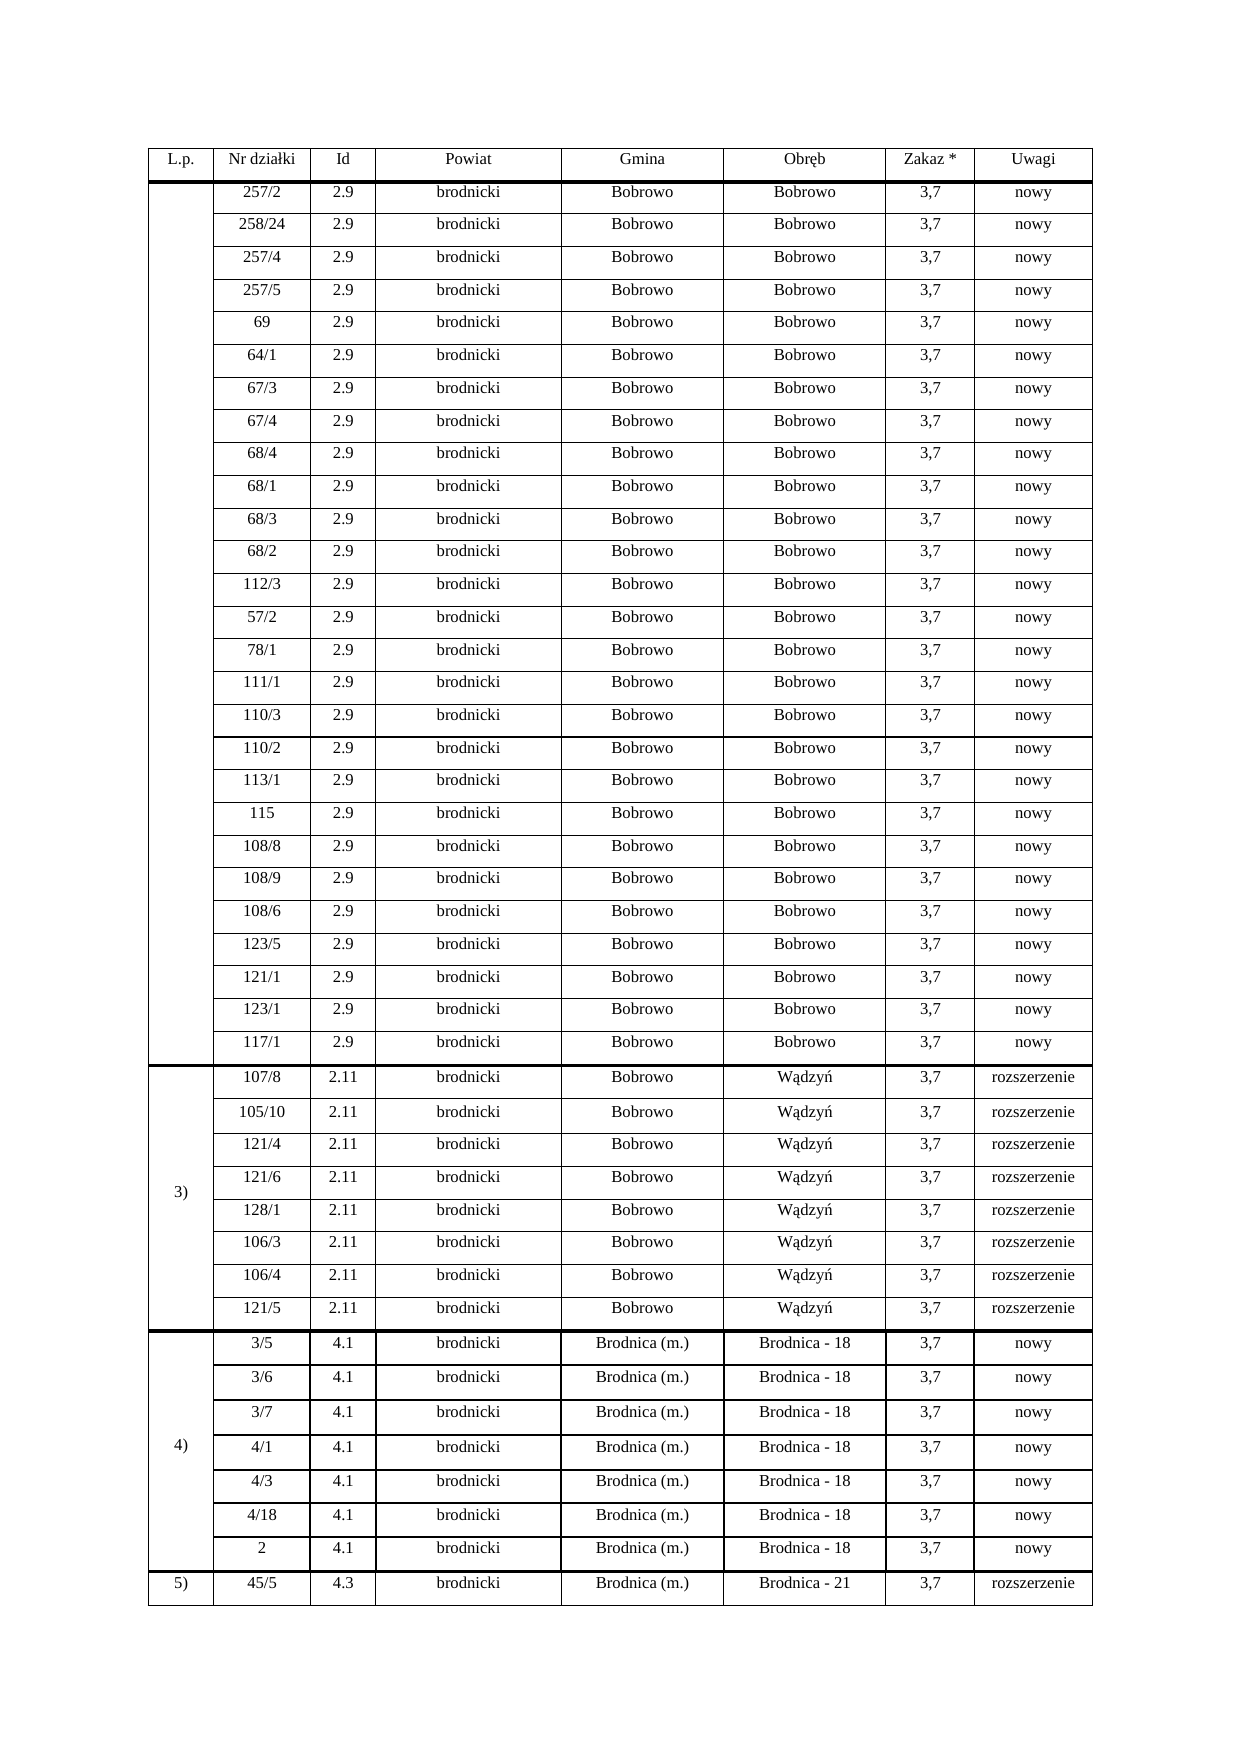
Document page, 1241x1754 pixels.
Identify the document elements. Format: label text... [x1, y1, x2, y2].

table_cell Bobrowo [562, 1167, 723, 1198]
table_cell 3,7 [886, 705, 974, 736]
table_cell Bobrowo [724, 443, 885, 475]
table_cell Bobrowo [724, 999, 885, 1031]
table_cell 3,7 [886, 1298, 974, 1329]
table_cell brodnicki [376, 1232, 561, 1264]
table_cell Bobrowo [724, 378, 885, 409]
table_cell Bobrowo [562, 1032, 723, 1063]
table_cell Brodnica - 18 [725, 1538, 885, 1570]
table_cell Bobrowo [724, 934, 885, 965]
table_cell Bobrowo [562, 1200, 723, 1231]
table_cell 2.9 [311, 410, 375, 442]
table_cell 3,7 [886, 607, 974, 638]
table_cell 110/2 [214, 738, 310, 769]
table_cell nowy [975, 868, 1092, 900]
table_cell Bobrowo [562, 443, 723, 475]
table_cell 4.1 [311, 1504, 375, 1536]
table_cell 257/5 [214, 280, 310, 311]
table_cell Wądzyń [724, 1232, 885, 1264]
table_cell 2.9 [311, 934, 375, 965]
table_cell 123/1 [214, 999, 310, 1031]
table_cell 2.11 [311, 1067, 375, 1098]
table_cell 2.9 [311, 966, 375, 998]
table_cell 78/1 [214, 639, 310, 671]
table_cell rozszerzenie [975, 1200, 1092, 1231]
table_cell 2.9 [311, 639, 375, 671]
table_cell brodnicki [377, 1471, 560, 1502]
table_cell rozszerzenie [975, 1167, 1092, 1198]
table_cell 2.11 [311, 1134, 375, 1166]
table_cell 112/3 [214, 574, 310, 606]
table_cell 67/3 [214, 378, 310, 409]
table_cell 57/2 [214, 607, 310, 638]
table_cell Wądzyń [724, 1134, 885, 1166]
table_cell 3,7 [887, 1471, 973, 1502]
table_cell 3) [149, 1067, 213, 1329]
table_cell 3,7 [886, 312, 974, 344]
table_cell 2.9 [311, 574, 375, 606]
table_cell 3,7 [886, 574, 974, 606]
table_cell 121/6 [214, 1167, 310, 1198]
table_cell 3,7 [886, 345, 974, 377]
table_cell 3,7 [886, 966, 974, 998]
table_cell brodnicki [376, 770, 561, 802]
table_cell nowy [975, 1366, 1092, 1399]
table_cell Bobrowo [562, 836, 723, 867]
table_cell brodnicki [376, 443, 561, 475]
table_cell brodnicki [376, 934, 561, 965]
table_cell 4.1 [311, 1401, 375, 1434]
table_cell brodnicki [376, 639, 561, 671]
table_cell nowy [975, 966, 1092, 998]
table_cell brodnicki [376, 966, 561, 998]
table_cell Bobrowo [724, 214, 885, 246]
table_cell 2.9 [311, 803, 375, 834]
table_cell brodnicki [376, 280, 561, 311]
table_cell 3,7 [886, 410, 974, 442]
table_cell nowy [975, 443, 1092, 475]
table_cell 68/1 [214, 476, 310, 507]
table_cell 4/3 [214, 1471, 309, 1502]
table_cell 3,7 [886, 476, 974, 507]
table_cell Bobrowo [724, 705, 885, 736]
table_cell 2.11 [311, 1232, 375, 1264]
table_cell 3,7 [886, 1573, 974, 1604]
table_cell Bobrowo [562, 1134, 723, 1166]
table_cell Wądzyń [724, 1298, 885, 1329]
table_cell 3,7 [886, 443, 974, 475]
table_cell 3,7 [887, 1366, 973, 1399]
table_cell Bobrowo [562, 639, 723, 671]
table_cell 4/18 [214, 1504, 309, 1536]
table_cell 68/4 [214, 443, 310, 475]
table_cell nowy [975, 1471, 1092, 1502]
table_cell 3,7 [887, 1401, 973, 1434]
table_cell 123/5 [214, 934, 310, 965]
table_cell Brodnica (m.) [562, 1573, 723, 1604]
table_cell Brodnica (m.) [562, 1471, 723, 1502]
table_cell nowy [975, 934, 1092, 965]
table_cell brodnicki [376, 868, 561, 900]
table_cell 106/4 [214, 1265, 310, 1297]
table_cell Wądzyń [724, 1099, 885, 1133]
table_cell rozszerzenie [975, 1232, 1092, 1264]
table_cell brodnicki [376, 378, 561, 409]
table_cell 3/6 [214, 1366, 309, 1399]
table_cell Bobrowo [724, 184, 885, 213]
table_cell Brodnica (m.) [562, 1436, 723, 1468]
table_cell Wądzyń [724, 1200, 885, 1231]
table_cell brodnicki [376, 1032, 561, 1063]
table_cell 257/4 [214, 247, 310, 278]
table_cell nowy [975, 1538, 1092, 1570]
table_cell brodnicki [376, 1200, 561, 1231]
table_cell 2.11 [311, 1298, 375, 1329]
table_cell nowy [975, 312, 1092, 344]
table_cell Bobrowo [724, 312, 885, 344]
table_cell Brodnica - 18 [725, 1333, 885, 1364]
table_cell nowy [975, 803, 1092, 834]
table_cell Brodnica - 18 [725, 1504, 885, 1536]
table_cell 3,7 [886, 1099, 974, 1133]
table_cell Bobrowo [724, 476, 885, 507]
table_cell Bobrowo [562, 901, 723, 933]
table_header Zakaz * [886, 149, 974, 180]
table_cell Brodnica (m.) [562, 1401, 723, 1434]
table_cell brodnicki [377, 1436, 560, 1468]
table_cell 4.1 [311, 1436, 375, 1468]
table_cell brodnicki [376, 541, 561, 573]
table_cell rozszerzenie [975, 1099, 1092, 1133]
table_cell nowy [975, 184, 1092, 213]
table_cell Bobrowo [562, 214, 723, 246]
table_cell Brodnica - 21 [724, 1573, 885, 1604]
table_cell 64/1 [214, 345, 310, 377]
table_cell nowy [975, 247, 1092, 278]
table_cell 2.9 [311, 999, 375, 1031]
table_cell brodnicki [377, 1401, 560, 1434]
table_cell 3,7 [887, 1538, 973, 1570]
table_cell Bobrowo [562, 574, 723, 606]
table_cell nowy [975, 1436, 1092, 1468]
table_cell 108/6 [214, 901, 310, 933]
table_cell nowy [975, 280, 1092, 311]
table_cell brodnicki [376, 247, 561, 278]
table_cell 2.9 [311, 836, 375, 867]
table_cell 69 [214, 312, 310, 344]
table_cell 3,7 [887, 1504, 973, 1536]
table_cell 2.9 [311, 672, 375, 704]
table_cell 2.9 [311, 1032, 375, 1063]
table_cell 2.11 [311, 1265, 375, 1297]
table_header Id [311, 149, 375, 180]
table_cell Bobrowo [724, 509, 885, 540]
table_header Gmina [562, 149, 723, 180]
table_cell Wądzyń [724, 1067, 885, 1098]
table_cell 3,7 [886, 868, 974, 900]
table_cell Bobrowo [724, 836, 885, 867]
table_cell 3,7 [886, 999, 974, 1031]
table_cell brodnicki [377, 1538, 560, 1570]
table_header Powiat [376, 149, 561, 180]
table_cell brodnicki [376, 574, 561, 606]
table_cell Brodnica (m.) [562, 1333, 723, 1364]
table_cell Bobrowo [562, 1298, 723, 1329]
table_cell 3,7 [886, 541, 974, 573]
table_cell 3,7 [886, 738, 974, 769]
table_cell rozszerzenie [975, 1134, 1092, 1166]
table_cell brodnicki [376, 1167, 561, 1198]
table_cell Bobrowo [724, 1032, 885, 1063]
table_cell 5) [149, 1573, 213, 1604]
table_cell 258/24 [214, 214, 310, 246]
table_cell nowy [975, 999, 1092, 1031]
table_cell 2.9 [311, 770, 375, 802]
table_cell brodnicki [377, 1366, 560, 1399]
table_cell 3,7 [886, 803, 974, 834]
table_cell Bobrowo [562, 280, 723, 311]
table_cell brodnicki [376, 705, 561, 736]
table_cell 2.9 [311, 214, 375, 246]
table_cell Bobrowo [724, 410, 885, 442]
table_cell 128/1 [214, 1200, 310, 1231]
table_cell 4.1 [311, 1333, 375, 1364]
table_cell 110/3 [214, 705, 310, 736]
table_cell 3,7 [886, 247, 974, 278]
table_cell 3,7 [886, 770, 974, 802]
table_cell nowy [975, 1504, 1092, 1536]
table_cell nowy [975, 378, 1092, 409]
table_cell nowy [975, 639, 1092, 671]
table_cell nowy [975, 738, 1092, 769]
table_cell Bobrowo [562, 868, 723, 900]
table_cell nowy [975, 901, 1092, 933]
table_cell 2.9 [311, 247, 375, 278]
table_cell rozszerzenie [975, 1067, 1092, 1098]
table_cell brodnicki [376, 1265, 561, 1297]
table_cell 3/5 [214, 1333, 309, 1364]
table_cell Bobrowo [724, 345, 885, 377]
table_cell Bobrowo [562, 184, 723, 213]
table_cell Bobrowo [724, 607, 885, 638]
table_cell 2.9 [311, 345, 375, 377]
table_cell 3,7 [886, 836, 974, 867]
table_cell 3,7 [886, 184, 974, 213]
table_cell 3,7 [887, 1333, 973, 1364]
table_header Uwagi [975, 149, 1092, 180]
table_cell Bobrowo [562, 1265, 723, 1297]
table_cell nowy [975, 1333, 1092, 1364]
table_cell Wądzyń [724, 1167, 885, 1198]
table_cell 4.1 [311, 1538, 375, 1570]
table_cell 2.11 [311, 1099, 375, 1133]
table_cell 3/7 [214, 1401, 309, 1434]
table_cell brodnicki [377, 1504, 560, 1536]
table_cell Bobrowo [562, 966, 723, 998]
table_cell 2.9 [311, 378, 375, 409]
table_cell 3,7 [886, 1232, 974, 1264]
table_cell Bobrowo [724, 966, 885, 998]
table_cell 2.9 [311, 868, 375, 900]
table_cell 257/2 [214, 184, 310, 213]
table_cell 3,7 [886, 672, 974, 704]
table_cell brodnicki [376, 312, 561, 344]
table_cell nowy [975, 214, 1092, 246]
table_cell 121/4 [214, 1134, 310, 1166]
table_cell 3,7 [886, 1032, 974, 1063]
table_cell Bobrowo [724, 738, 885, 769]
table_cell nowy [975, 574, 1092, 606]
table_cell 4.3 [311, 1573, 375, 1604]
table_cell Bobrowo [724, 901, 885, 933]
table_cell Bobrowo [562, 934, 723, 965]
table_cell brodnicki [376, 184, 561, 213]
table_cell 3,7 [887, 1436, 973, 1468]
table_cell 2 [214, 1538, 309, 1570]
table_cell nowy [975, 836, 1092, 867]
table_cell 68/3 [214, 509, 310, 540]
table_cell rozszerzenie [975, 1573, 1092, 1604]
table_cell brodnicki [376, 901, 561, 933]
table_cell Bobrowo [562, 1232, 723, 1264]
table_cell brodnicki [376, 345, 561, 377]
table_cell Bobrowo [724, 639, 885, 671]
table_cell Brodnica (m.) [562, 1366, 723, 1399]
table_cell 108/9 [214, 868, 310, 900]
table_cell Bobrowo [562, 738, 723, 769]
table_cell rozszerzenie [975, 1298, 1092, 1329]
table_cell 2.11 [311, 1167, 375, 1198]
table_cell 2.9 [311, 312, 375, 344]
table_cell brodnicki [376, 607, 561, 638]
table_cell 117/1 [214, 1032, 310, 1063]
table_cell brodnicki [376, 410, 561, 442]
table_header Obręb [724, 149, 885, 180]
table_cell nowy [975, 541, 1092, 573]
table_cell Brodnica - 18 [725, 1366, 885, 1399]
table_cell 111/1 [214, 672, 310, 704]
table_cell nowy [975, 607, 1092, 638]
table_cell Bobrowo [562, 476, 723, 507]
table_cell nowy [975, 770, 1092, 802]
table_cell brodnicki [377, 1333, 560, 1364]
table_cell Brodnica (m.) [562, 1538, 723, 1570]
table_cell 121/1 [214, 966, 310, 998]
table_cell Bobrowo [562, 541, 723, 573]
table_cell Brodnica - 18 [725, 1401, 885, 1434]
table_cell Bobrowo [562, 770, 723, 802]
table_cell 2.9 [311, 280, 375, 311]
table_cell 2.9 [311, 476, 375, 507]
table_cell rozszerzenie [975, 1265, 1092, 1297]
table_cell 3,7 [886, 280, 974, 311]
table_cell Bobrowo [562, 345, 723, 377]
table_cell 68/2 [214, 541, 310, 573]
table_cell Bobrowo [562, 247, 723, 278]
table_cell 3,7 [886, 214, 974, 246]
table_cell 4/1 [214, 1436, 309, 1468]
table_cell 3,7 [886, 509, 974, 540]
table_header L.p. [149, 149, 213, 180]
table_cell Bobrowo [562, 705, 723, 736]
table_cell Bobrowo [562, 410, 723, 442]
table_cell Bobrowo [562, 803, 723, 834]
table_cell 2.9 [311, 738, 375, 769]
table_cell brodnicki [376, 214, 561, 246]
table_cell 2.9 [311, 443, 375, 475]
table_cell 45/5 [214, 1573, 310, 1604]
table_cell brodnicki [376, 1298, 561, 1329]
table_cell 3,7 [886, 378, 974, 409]
table_cell 2.9 [311, 184, 375, 213]
table_cell Bobrowo [562, 999, 723, 1031]
table_cell nowy [975, 410, 1092, 442]
table_cell Bobrowo [562, 312, 723, 344]
table_cell Bobrowo [562, 607, 723, 638]
table_cell brodnicki [376, 1573, 561, 1604]
table_cell brodnicki [376, 672, 561, 704]
table_header Nr działki [214, 149, 310, 180]
table_cell Bobrowo [562, 672, 723, 704]
table_cell 108/8 [214, 836, 310, 867]
table_cell 3,7 [886, 901, 974, 933]
table_cell brodnicki [376, 1134, 561, 1166]
table_cell 3,7 [886, 1134, 974, 1166]
table_cell nowy [975, 1032, 1092, 1063]
table_cell 3,7 [886, 934, 974, 965]
table_cell 105/10 [214, 1099, 310, 1133]
table_cell 2.9 [311, 607, 375, 638]
table_cell 115 [214, 803, 310, 834]
table_cell Bobrowo [724, 770, 885, 802]
table_cell 2.9 [311, 509, 375, 540]
table_cell nowy [975, 476, 1092, 507]
table_cell Bobrowo [724, 672, 885, 704]
table_cell Brodnica - 18 [725, 1471, 885, 1502]
table_cell nowy [975, 345, 1092, 377]
table_cell nowy [975, 509, 1092, 540]
table_cell 113/1 [214, 770, 310, 802]
table_cell brodnicki [376, 738, 561, 769]
table_cell 4.1 [311, 1471, 375, 1502]
table_cell 67/4 [214, 410, 310, 442]
table_cell 4.1 [311, 1366, 375, 1399]
table_cell Brodnica - 18 [725, 1436, 885, 1468]
table_cell Bobrowo [562, 1067, 723, 1098]
table_cell nowy [975, 1401, 1092, 1434]
table_cell 4) [149, 1333, 213, 1570]
table_cell 106/3 [214, 1232, 310, 1264]
table_cell nowy [975, 705, 1092, 736]
table_cell 3,7 [886, 1200, 974, 1231]
table_cell brodnicki [376, 999, 561, 1031]
table_cell 3,7 [886, 639, 974, 671]
table_cell Bobrowo [724, 868, 885, 900]
table_cell brodnicki [376, 1067, 561, 1098]
table_cell 2.9 [311, 901, 375, 933]
table_cell brodnicki [376, 476, 561, 507]
table_cell nowy [975, 672, 1092, 704]
table_cell Bobrowo [724, 247, 885, 278]
table_cell brodnicki [376, 803, 561, 834]
table_cell 3,7 [886, 1167, 974, 1198]
table_cell Brodnica (m.) [562, 1504, 723, 1536]
table_cell brodnicki [376, 836, 561, 867]
table_cell 2.9 [311, 541, 375, 573]
table_cell brodnicki [376, 1099, 561, 1133]
table_cell 2.9 [311, 705, 375, 736]
table_cell 107/8 [214, 1067, 310, 1098]
table_cell Bobrowo [562, 1099, 723, 1133]
table_cell Bobrowo [724, 574, 885, 606]
table_cell 3,7 [886, 1265, 974, 1297]
table_cell Bobrowo [562, 509, 723, 540]
table_cell 3,7 [886, 1067, 974, 1098]
table_cell brodnicki [376, 509, 561, 540]
table_cell Bobrowo [724, 541, 885, 573]
table_cell 121/5 [214, 1298, 310, 1329]
table_cell Bobrowo [562, 378, 723, 409]
table_cell Wądzyń [724, 1265, 885, 1297]
table_cell 2.11 [311, 1200, 375, 1231]
table_cell Bobrowo [724, 280, 885, 311]
table_cell Bobrowo [724, 803, 885, 834]
